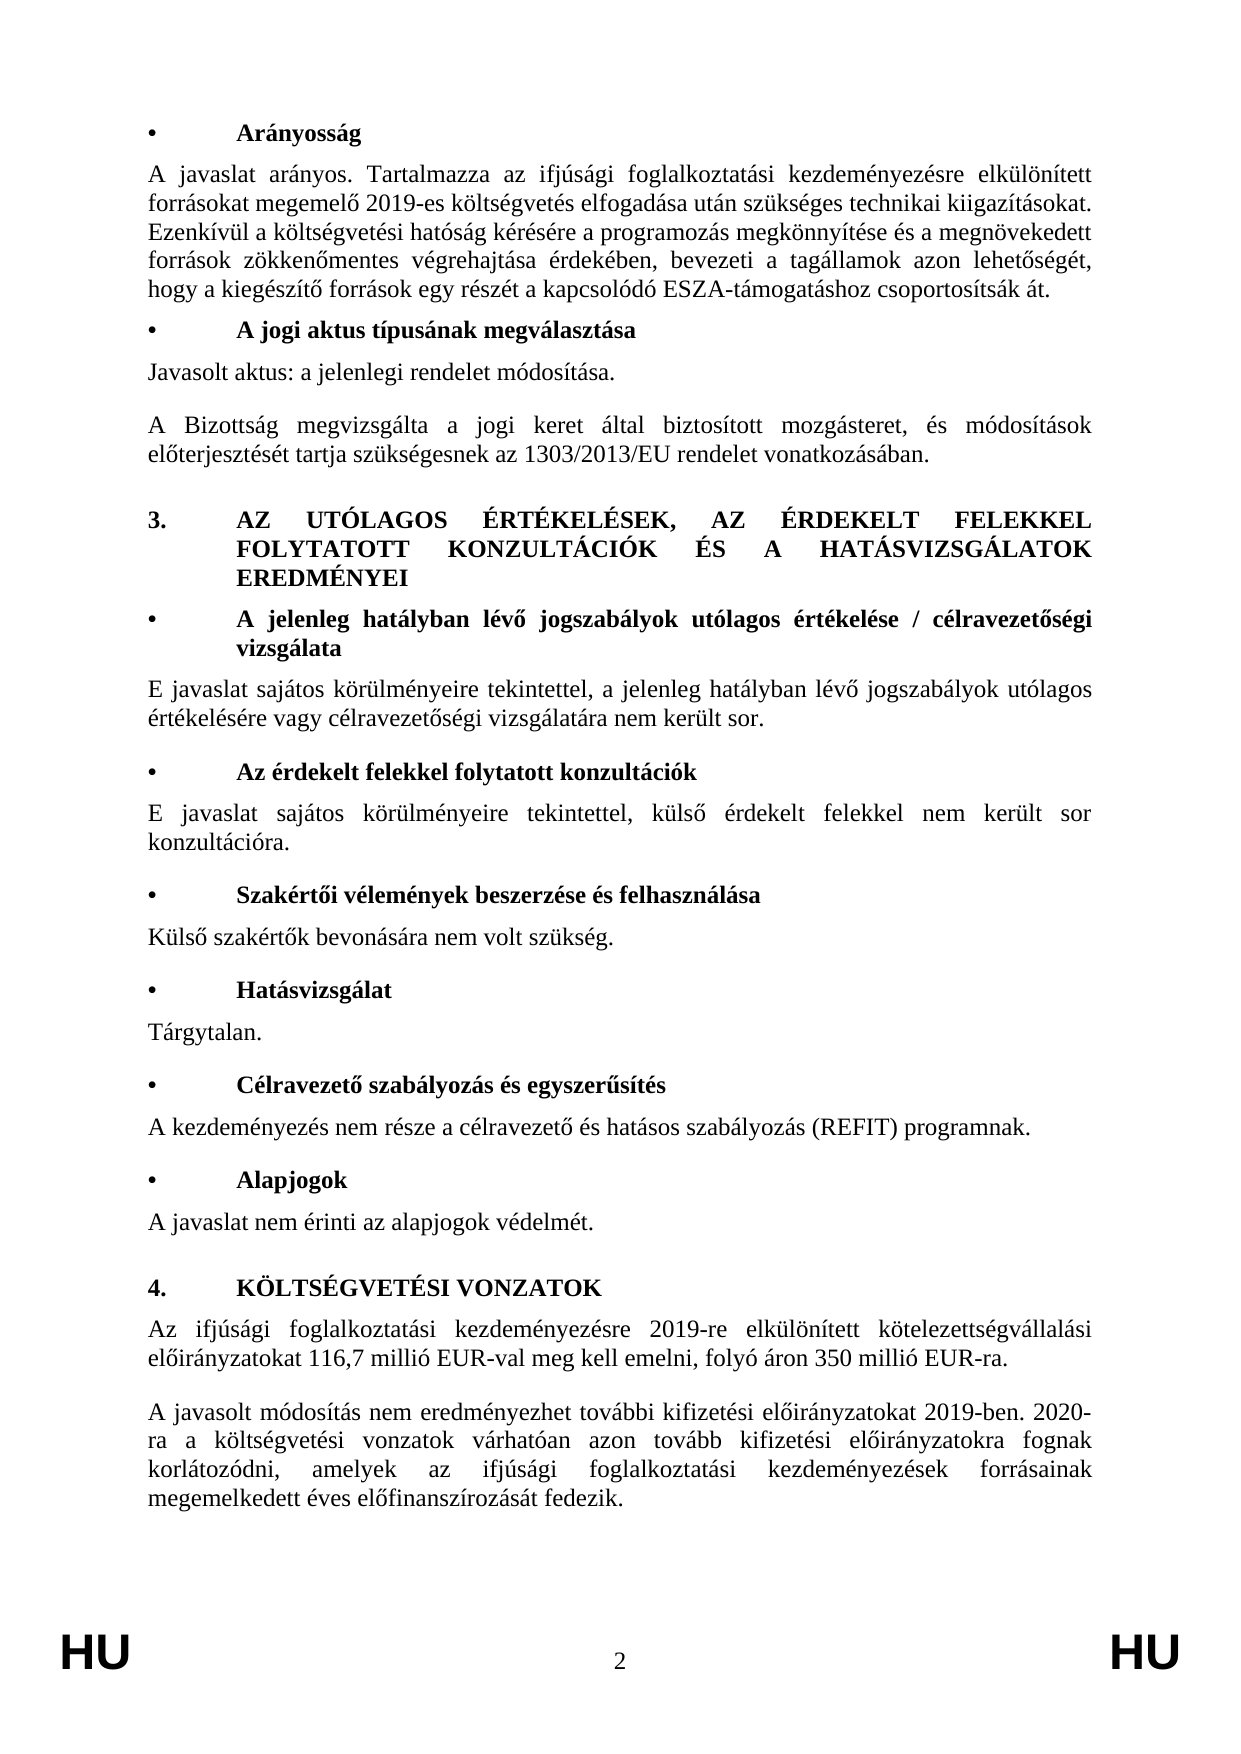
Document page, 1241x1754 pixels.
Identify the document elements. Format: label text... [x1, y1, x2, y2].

text A kezdeményezés nem része a célravezető és hatásos szabályozás (REFIT) programnak. [148, 1112, 1093, 1141]
subtitle • A jelenleg hatályban lévő jogszabályok utólagos értékelése / célravezetőségi vizsgálata [148, 604, 1093, 662]
text A javaslat arányos. Tartalmazza az ifjúsági foglalkoztatási kezdeményezésre elkülönített forrásokat megemelő 2019-es költségvetés elfogadása után szükséges technikai kiigazításokat. Ezenkívül a költségvetési hatóság kérésére a programozás megkönnyítése és a megnövekedett források zökkenőmentes végrehajtása érdekében, bevezeti a tagállamok azon lehetőségét, hogy a kiegészítő források egy részét a kapcsolódó ESZA-támogatáshoz csoportosítsák át. [148, 159, 1093, 303]
text Tárgytalan. [148, 1017, 1093, 1046]
text Külső szakértők bevonására nem volt szükség. [148, 922, 1093, 951]
subtitle 3. AZ UTÓLAGOS ÉRTÉKELÉSEK, AZ ÉRDEKELT FELEKKEL FOLYTATOTT KONZULTÁCIÓK ÉS A HATÁSVIZSGÁLATOK EREDMÉNYEI [148, 506, 1093, 592]
text Az ifjúsági foglalkoztatási kezdeményezésre 2019-re elkülönített kötelezettségvállalási előirányzatokat 116,7 millió EUR-val meg kell emelni, folyó áron 350 millió EUR-ra. [148, 1314, 1093, 1372]
subtitle • Célravezető szabályozás és egyszerűsítés [148, 1071, 1093, 1099]
subtitle • Alapjogok [148, 1166, 1093, 1194]
text A Bizottság megvizsgálta a jogi keret által biztosított mozgásteret, és módosítások előterjesztését tartja szükségesnek az 1303/2013/EU rendelet vonatkozásában. [148, 411, 1093, 468]
subtitle • Hatásvizsgálat [148, 976, 1093, 1004]
subtitle • Arányosság [148, 118, 1093, 147]
subtitle • Szakértői vélemények beszerzése és felhasználása [148, 881, 1093, 909]
subtitle • Az érdekelt felekkel folytatott konzultációk [148, 757, 1093, 786]
text Javasolt aktus: a jelenlegi rendelet módosítása. [148, 357, 1093, 386]
text E javaslat sajátos körülményeire tekintettel, külső érdekelt felekkel nem került sor konzultációra. [148, 798, 1093, 856]
text E javaslat sajátos körülményeire tekintettel, a jelenleg hatályban lévő jogszabályok utólagos értékelésére vagy célravezetőségi vizsgálatára nem került sor. [148, 674, 1093, 732]
subtitle 4. KÖLTSÉGVETÉSI VONZATOK [148, 1273, 1093, 1302]
text A javaslat nem érinti az alapjogok védelmét. [148, 1207, 1093, 1236]
subtitle • A jogi aktus típusának megválasztása [148, 316, 1093, 344]
text A javasolt módosítás nem eredményezhet további kifizetési előirányzatokat 2019-ben. 2020-ra a költségvetési vonzatok várhatóan azon tovább kifizetési előirányzatokra fognak korlátozódni, amelyek az ifjúsági foglalkoztatási kezdeményezések forrásainak megemelkedett éves előfinanszírozását fedezik. [148, 1397, 1093, 1512]
